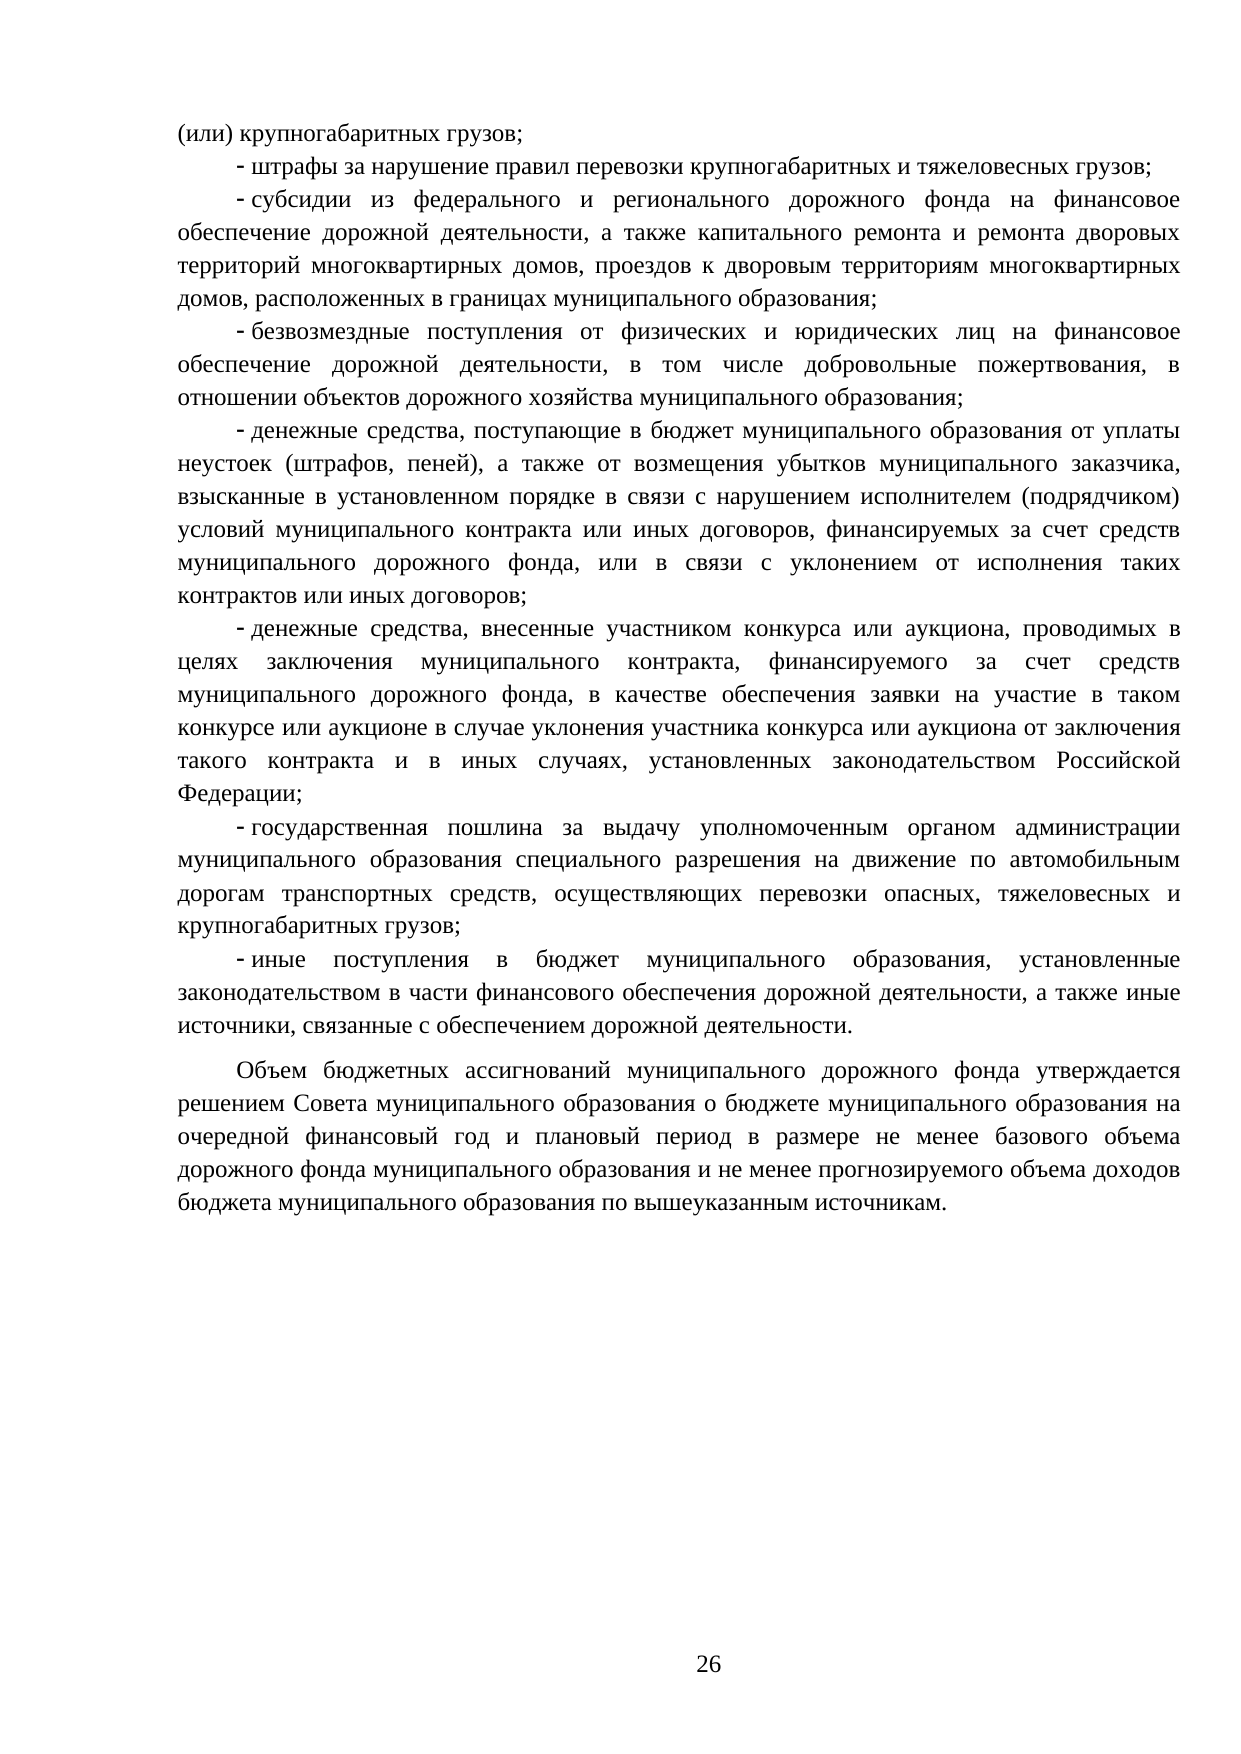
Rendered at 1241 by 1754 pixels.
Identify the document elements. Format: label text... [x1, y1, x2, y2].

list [177, 118, 1181, 147]
list штрафы за нарушение правил перевозки крупногабаритных и тяжеловесных грузов; [177, 151, 1181, 180]
list денежные средства, поступающие в бюджет муниципального образования от уплаты неустоек (штрафов, пеней), а также от возмещения убытков муниципального заказчика, взысканные в установленном порядке в связи с нарушением исполнителем (подрядчиком) условий муниципального контракта или иных договоров, финансируемых за счет средств муниципального дорожного фонда, или в связи с уклонением от исполнения таких контрактов или иных договоров; [177, 415, 1181, 609]
list денежные средства, внесенные участником конкурса или аукциона, проводимых в целях заключения муниципального контракта, финансируемого за счет средств муниципального дорожного фонда, в качестве обеспечения заявки на участие в таком конкурсе или аукционе в случае уклонения участника конкурса или аукциона от заключения такого контракта и в иных случаях, установленных законодательством Российской Федерации; [177, 613, 1181, 807]
list государственная пошлина за выдачу уполномоченным органом администрации муниципального образования специального разрешения на движение по автомобильным дорогам транспортных средств, осуществляющих перевозки опасных, тяжеловесных и крупногабаритных грузов; [177, 812, 1181, 939]
list безвозмездные поступления от физических и юридических лиц на финансовое обеспечение дорожной деятельности, в том числе добровольные пожертвования, в отношении объектов дорожного хозяйства муниципального образования; [177, 316, 1181, 411]
text Объем бюджетных ассигнований муниципального дорожного фонда утверждается решением Совета муниципального образования о бюджете муниципального образования на очередной финансовый год и плановый период в размере не менее базового объема дорожного фонда муниципального образования и не менее прогнозируемого объема доходов бюджета муниципального образования по вышеуказанным источникам. [177, 1055, 1181, 1216]
list иные поступления в бюджет муниципального образования, установленные законодательством в части финансового обеспечения дорожной деятельности, а также иные источники, связанные с обеспечением дорожной деятельности. [177, 944, 1181, 1038]
list субсидии из федерального и регионального дорожного фонда на финансовое обеспечение дорожной деятельности, а также капитального ремонта и ремонта дворовых территорий многоквартирных домов, проездов к дворовым территориям многоквартирных домов, расположенных в границах муниципального образования; [177, 184, 1181, 312]
